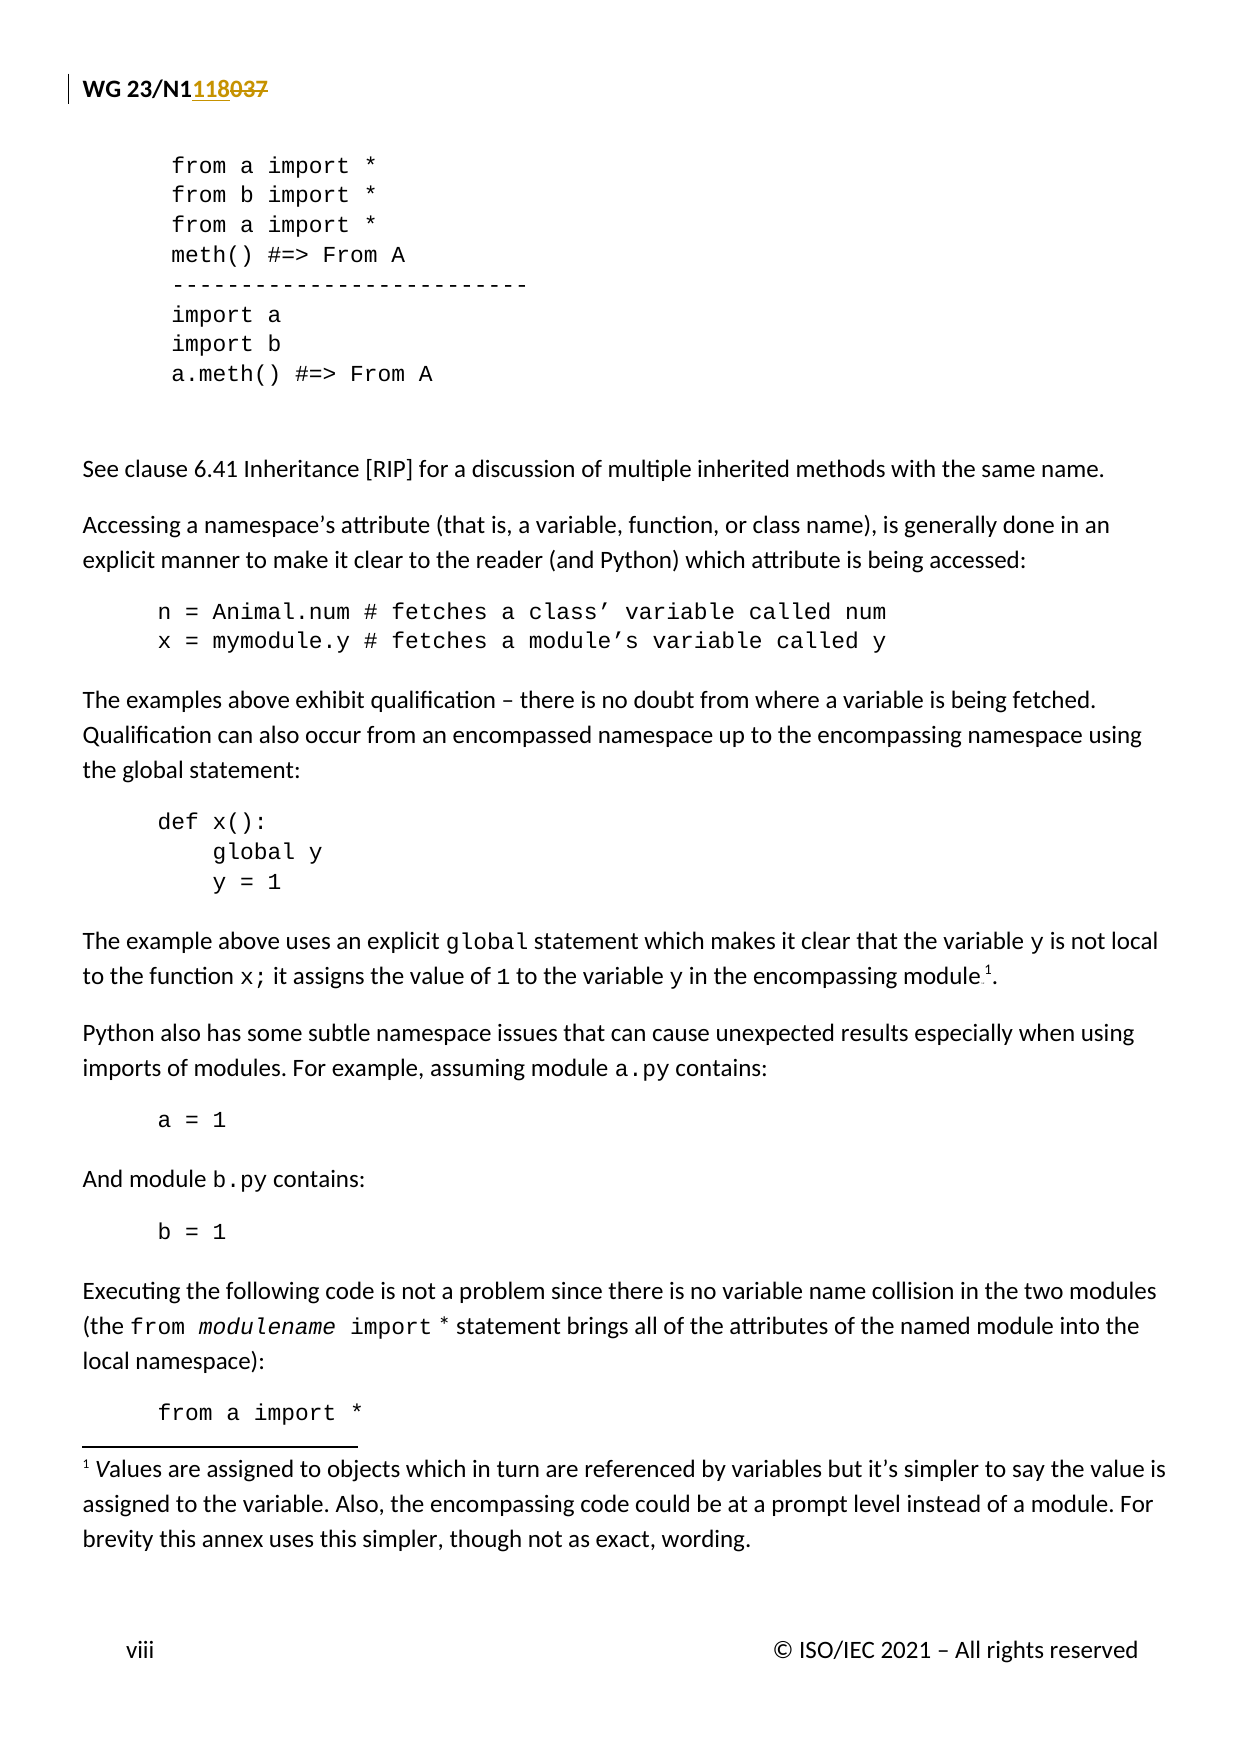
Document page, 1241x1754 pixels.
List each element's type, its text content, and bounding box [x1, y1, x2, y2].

text from a import * [157, 1401, 1182, 1427]
text -------------------------- [157, 273, 1182, 299]
text a.meth() #=> From A [157, 363, 1182, 388]
text Python also has some subtle namespace issues that can cause unexpected results especially when using imports of modules. For example, assuming module a.py contains: [82, 1017, 1182, 1083]
text The examples above exhibit qualification – there is no doubt from where a variable is being fetched. Qualification can also occur from an encompassed namespace up to the encompassing namespace using the global statement: [82, 685, 1182, 785]
text y = 1 [82, 870, 1182, 896]
text import b [157, 333, 1182, 359]
text b = 1 [157, 1220, 1182, 1246]
text And module b.py contains: [82, 1163, 1182, 1194]
text from a import * [157, 154, 1182, 180]
text a = 1 [157, 1109, 1182, 1134]
text from a import * [157, 214, 1182, 239]
text def x(): [82, 811, 1182, 836]
text See clause 6.41 Inheritance [RIP] for a discussion of multiple inherited methods with the same name. [82, 453, 1182, 484]
text meth() #=> From A [157, 243, 1182, 269]
text global y [82, 840, 1182, 866]
text from b import * [157, 184, 1182, 210]
text import a [157, 303, 1182, 329]
text The example above uses an explicit global statement which makes it clear that the variable y is not local to the function x; it assigns the value of 1 to the variable y in the encompassing module14F. [82, 925, 1182, 992]
text Accessing a namespace’s attribute (that is, a variable, function, or class name), is generally done in an explicit manner to make it clear to the reader (and Python) which attribute is being accessed: [82, 509, 1182, 575]
text Executing the following code is not a problem since there is no variable name collision in the two modules (the from modulename import * statement brings all of the attributes of the named module into the local namespace): [82, 1275, 1182, 1376]
text n = Animal.num # fetches a class’ variable called num [82, 600, 1182, 626]
text x = mymodule.y # fetches a module’s variable called y [82, 630, 1182, 656]
